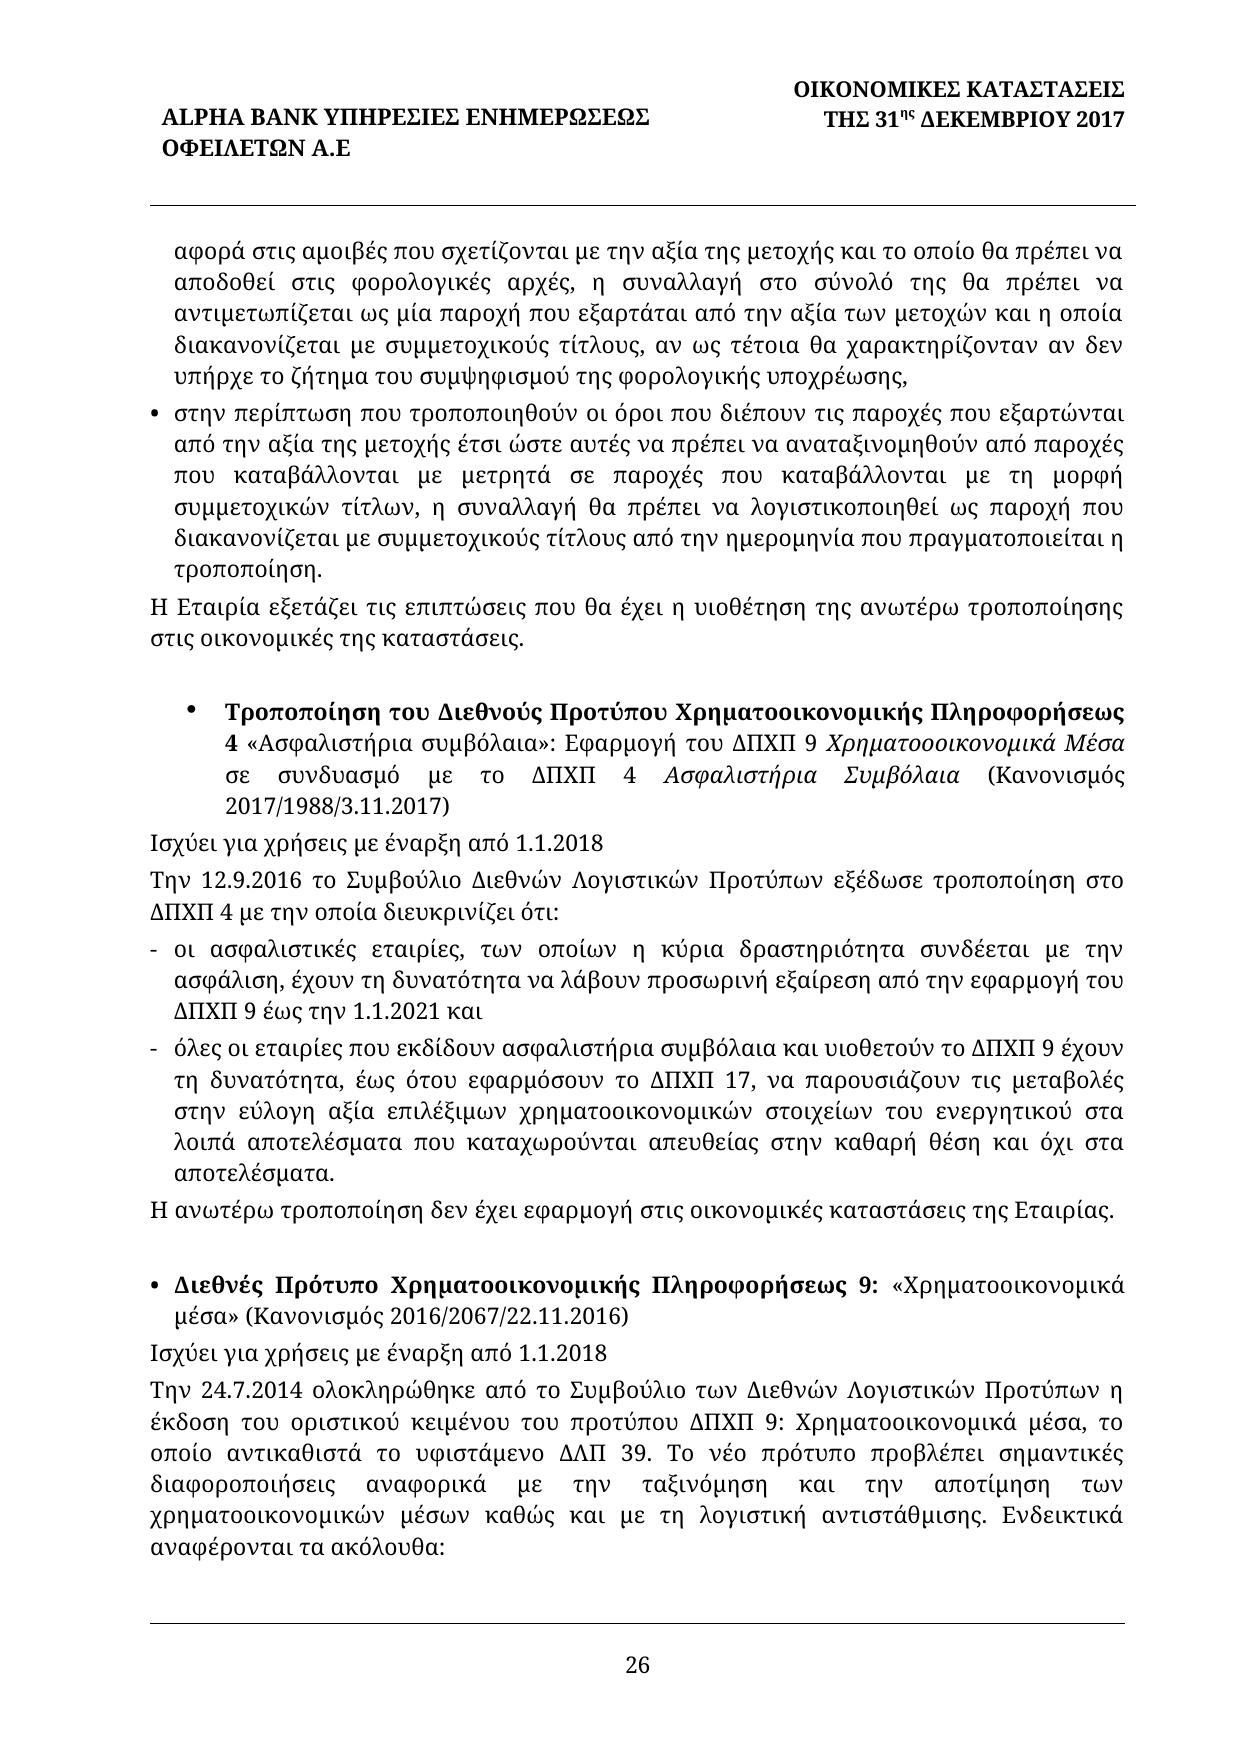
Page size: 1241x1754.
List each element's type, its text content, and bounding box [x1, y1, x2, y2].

text Ισχύει για χρήσεις µε έναρξη από 1.1.2018 [150, 827, 1125, 858]
text Την 24.7.2014 ολοκληρώθηκε από το Συµβούλιο των Διεθνών Λογιστικών Προτύπων η έκδοση του οριστικού κειµένου του προτύπου ΔΠΧΠ 9: Χρηµατοοικονοµικά µέσα, το οποίο αντικαθιστά το υφιστάµενο ΔΛΠ 39. Το νέο πρότυπο προβλέπει σηµαντικές διαφοροποιήσεις αναφορικά µε την ταξινόµηση και την αποτίµηση των χρηµατοοικονοµικών µέσων καθώς και µε τη λογιστική αντιστάθµισης. Ενδεικτικά αναφέρονται τα ακόλουθα: [150, 1374, 1125, 1562]
text Η ανωτέρω τροποποίηση δεν έχει εφαρμογή στις οικονομικές καταστάσεις της Εταιρίας. [150, 1194, 1125, 1226]
text Η Εταιρία εξετάζει τις επιπτώσεις που θα έχει η υιοθέτηση της ανωτέρω τροποποίησης στις οικονομικές της καταστάσεις. [150, 590, 1125, 653]
text Την 12.9.2016 το Συµβούλιο Διεθνών Λογιστικών Προτύπων εξέδωσε τροποποίηση στο ΔΠΧΠ 4 µε την οποία διευκρινίζει ότι: [150, 864, 1125, 927]
list Τροποποίηση του Διεθνούς Προτύπου Χρηµατοοικονοµικής Πληροφορήσεως 4 «Ασφαλιστήρια συµβόλαια»: Εφαρμογή του ΔΠΧΠ 9 Χρηµατοοοικονοµικά Μέσα σε συνδυασμό µε το ΔΠΧΠ 4 Ασφαλιστήρια Συµβόλαια (Κανονισμός 2017/1988/3.11.2017) [187, 696, 1125, 821]
text - οι ασφαλιστικές εταιρίες, των οποίων η κύρια δραστηριότητα συνδέεται µε την ασφάλιση, έχουν τη δυνατότητα να λάβουν προσωρινή εξαίρεση από την εφαρµογή του ΔΠΧΠ 9 έως την 1.1.2021 και [150, 933, 1125, 1026]
text • Διεθνές Πρότυπο Χρηµατοοικονοµικής Πληροφορήσεως 9: «Χρηµατοοικονοµικά µέσα» (Κανονισµός 2016/2067/22.11.2016) [150, 1269, 1125, 1331]
text • στην περίπτωση που τροποποιηθούν οι όροι που διέπουν τις παροχές που εξαρτώνται από την αξία της µετοχής έτσι ώστε αυτές να πρέπει να αναταξινοµηθούν από παροχές που καταβάλλονται µε µετρητά σε παροχές που καταβάλλονται µε τη µορφή συµµετοχικών τίτλων, η συναλλαγή θα πρέπει να λογιστικοποιηθεί ως παροχή που διακανονίζεται µε συµµετοχικούς τίτλους από την ηµεροµηνία που πραγµατοποιείται η τροποποίηση. [150, 397, 1125, 584]
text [150, 235, 1125, 391]
text - όλες οι εταιρίες που εκδίδουν ασφαλιστήρια συµβόλαια και υιοθετούν το ΔΠΧΠ 9 έχουν τη δυνατότητα, έως ότου εφαρμόσουν το ΔΠΧΠ 17, να παρουσιάζουν τις µεταβολές στην εύλογη αξία επιλέξιµων χρηµατοοικονοµικών στοιχείων του ενεργητικού στα λοιπά αποτελέσµατα που καταχωρούνται απευθείας στην καθαρή θέση και όχι στα αποτελέσµατα. [150, 1032, 1125, 1188]
text Ισχύει για χρήσεις µε έναρξη από 1.1.2018 [150, 1337, 1125, 1368]
